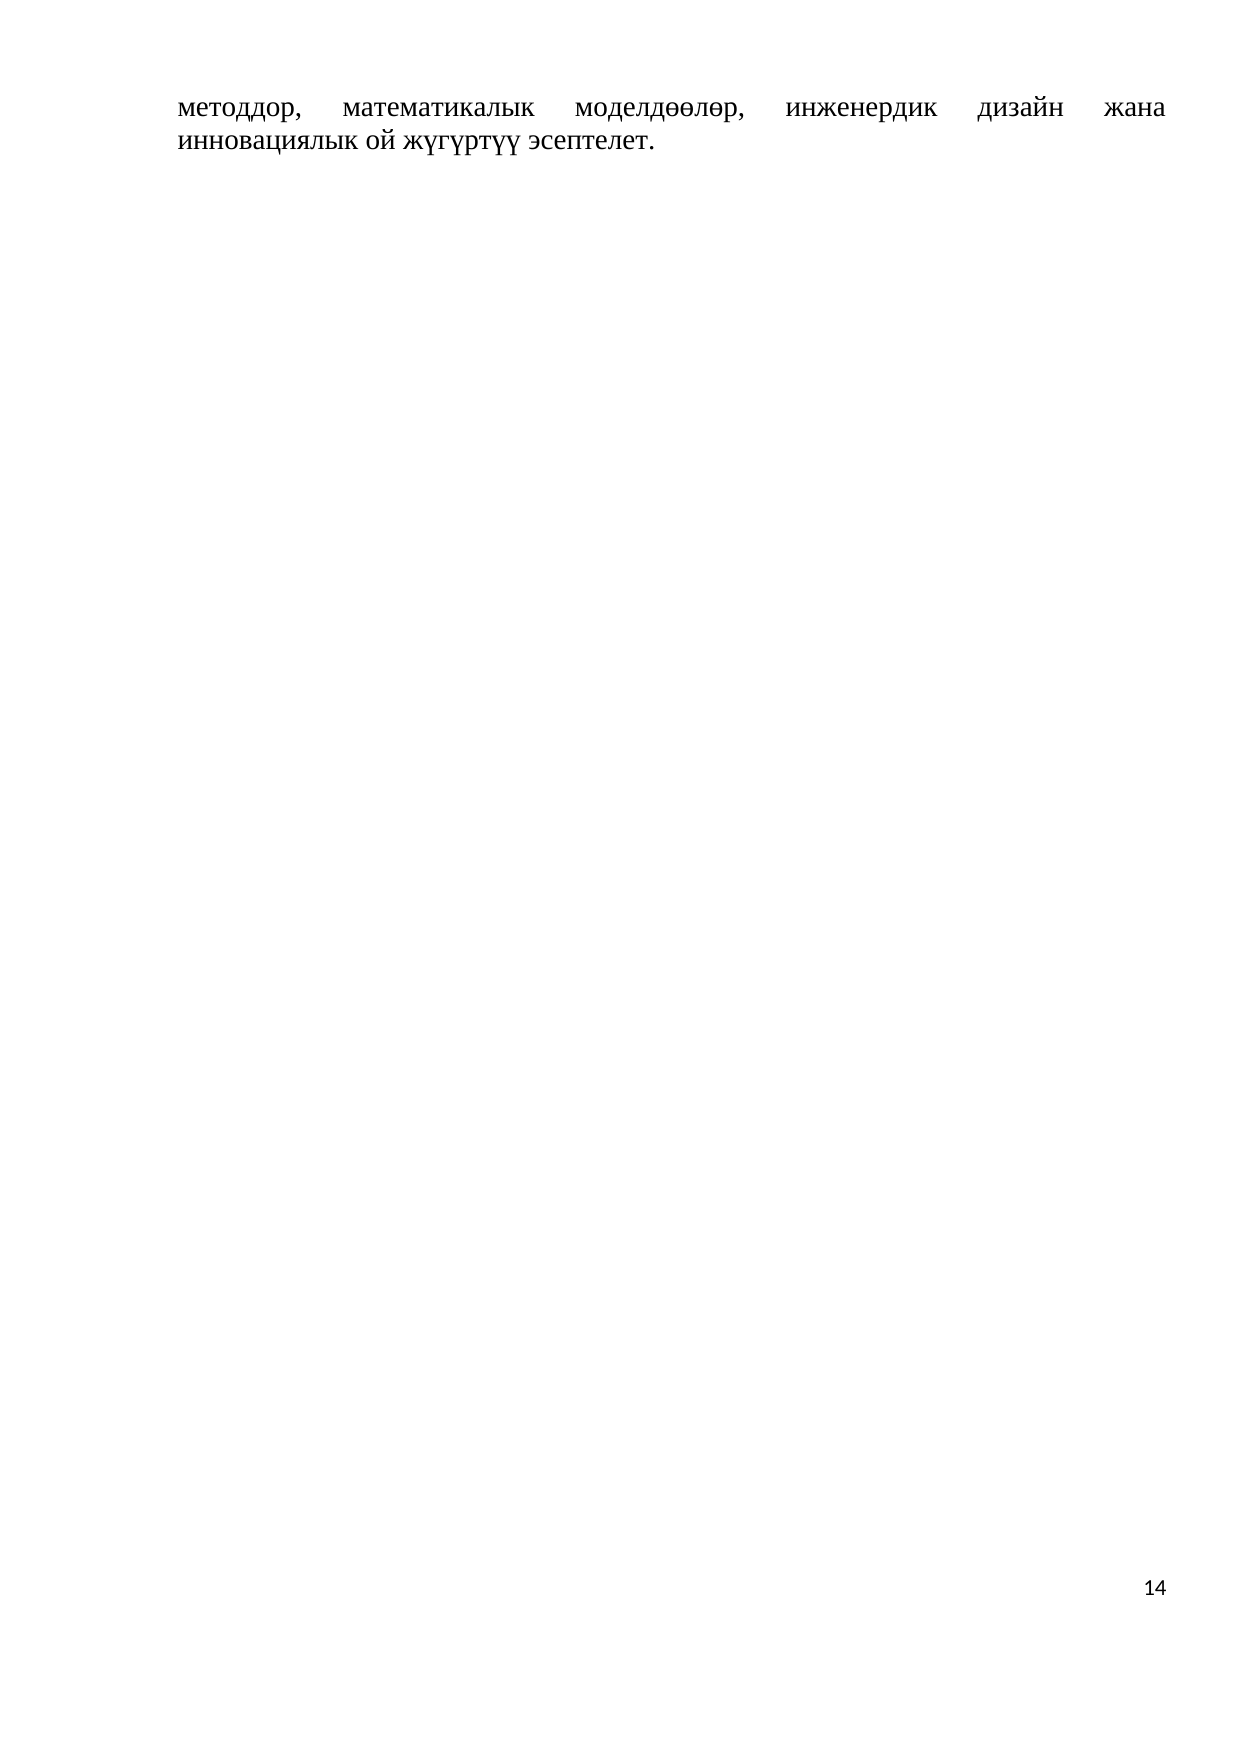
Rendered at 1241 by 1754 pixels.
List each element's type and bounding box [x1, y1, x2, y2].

text [177, 89, 1166, 156]
